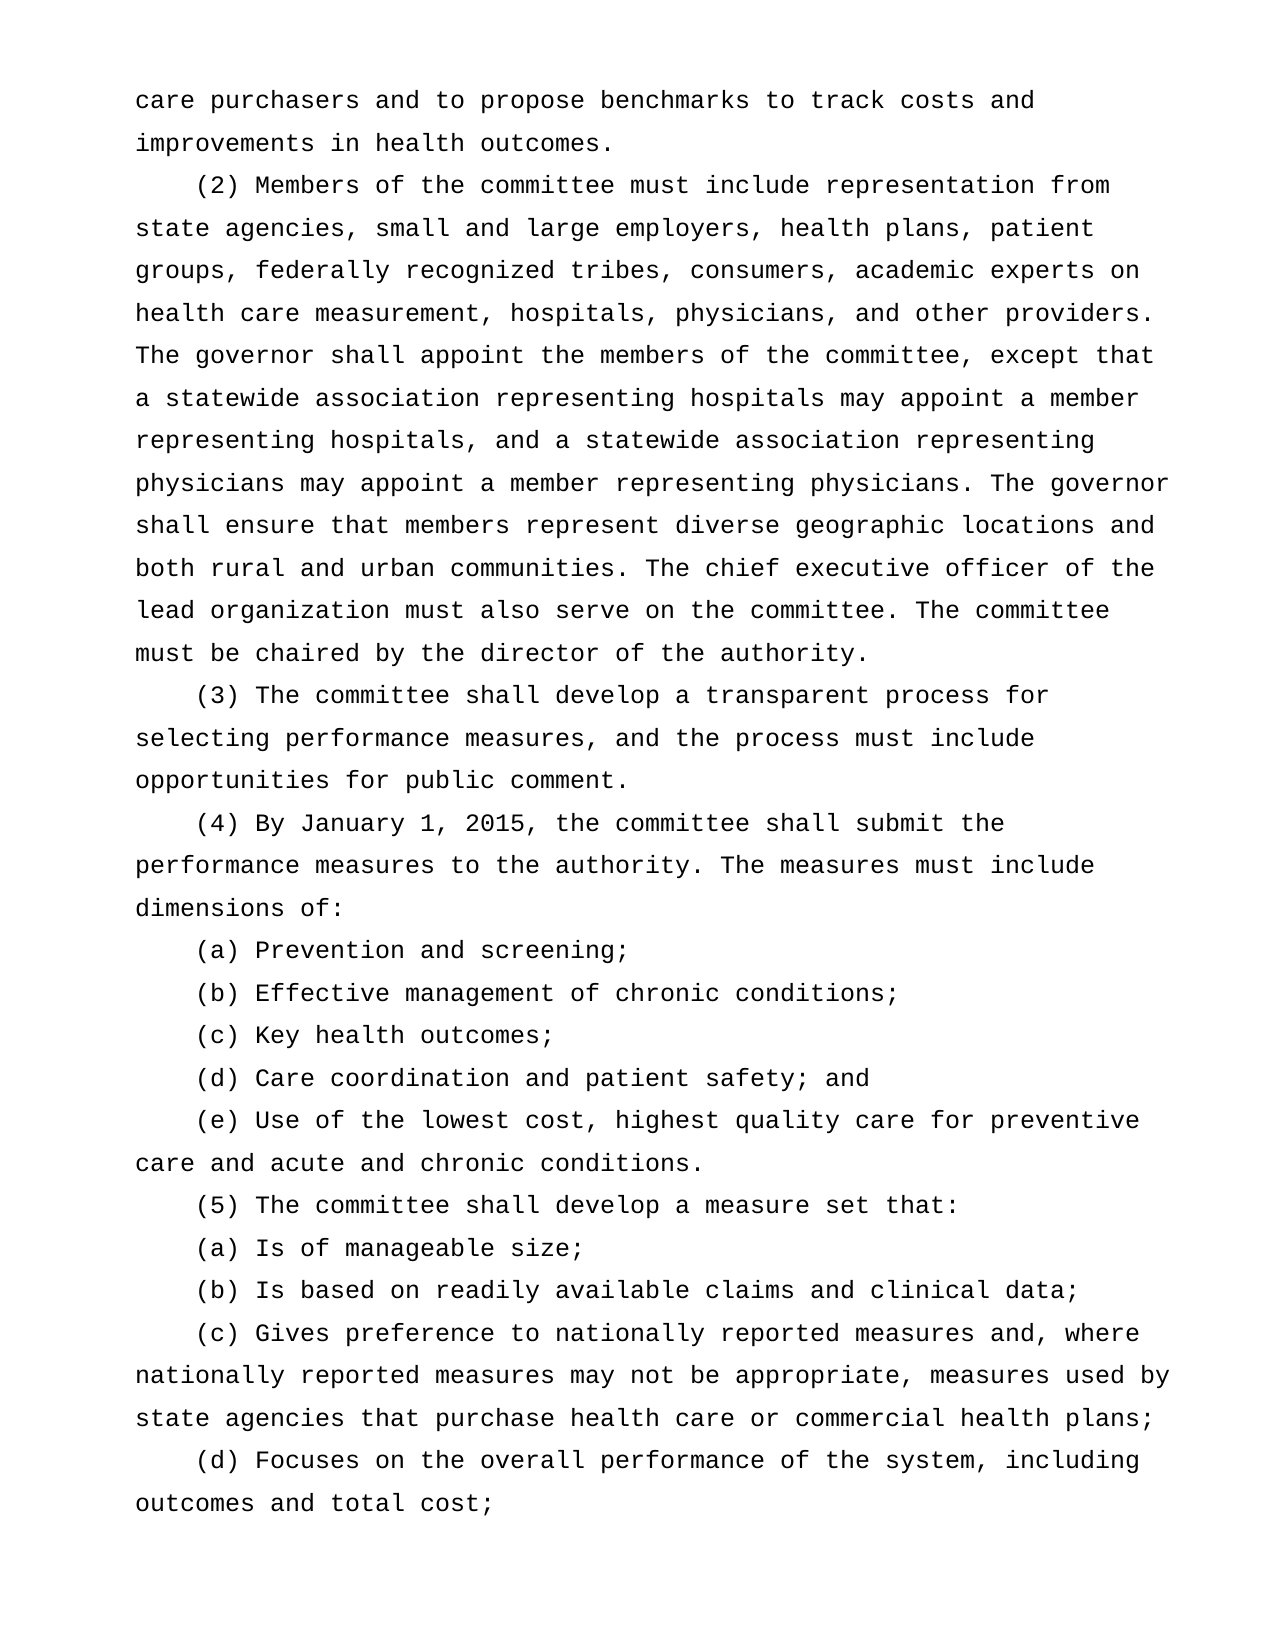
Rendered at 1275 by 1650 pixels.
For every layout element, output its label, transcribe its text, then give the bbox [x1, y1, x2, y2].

text (4) By January 1, 2015, the committee shall submit the performance measures to the authority. The measures must include dimensions of: [135, 797, 1170, 925]
text (a) Is of manageable size; [135, 1222, 1170, 1265]
text (3) The committee shall develop a transparent process for selecting performance measures, and the process must include opportunities for public comment. [135, 670, 1170, 797]
text (5) The committee shall develop a measure set that: [135, 1180, 1170, 1222]
text (b) Effective management of chronic conditions; [135, 967, 1170, 1010]
text (b) Is based on readily available claims and clinical data; [135, 1265, 1170, 1307]
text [135, 75, 1170, 160]
text (d) Care coordination and patient safety; and [135, 1052, 1170, 1095]
text (e) Use of the lowest cost, highest quality care for preventive care and acute and chronic conditions. [135, 1095, 1170, 1180]
text (c) Gives preference to nationally reported measures and, where nationally reported measures may not be appropriate, measures used by state agencies that purchase health care or commercial health plans; [135, 1307, 1170, 1435]
text (2) Members of the committee must include representation from state agencies, small and large employers, health plans, patient groups, federally recognized tribes, consumers, academic experts on health care measurement, hospitals, physicians, and other providers. The governor shall appoint the members of the committee, except that a statewide association representing hospitals may appoint a member representing hospitals, and a statewide association representing physicians may appoint a member representing physicians. The governor shall ensure that members represent diverse geographic locations and both rural and urban communities. The chief executive officer of the lead organization must also serve on the committee. The committee must be chaired by the director of the authority. [135, 160, 1170, 670]
text (a) Prevention and screening; [135, 925, 1170, 967]
text (d) Focuses on the overall performance of the system, including outcomes and total cost; [135, 1435, 1170, 1520]
text (c) Key health outcomes; [135, 1010, 1170, 1052]
